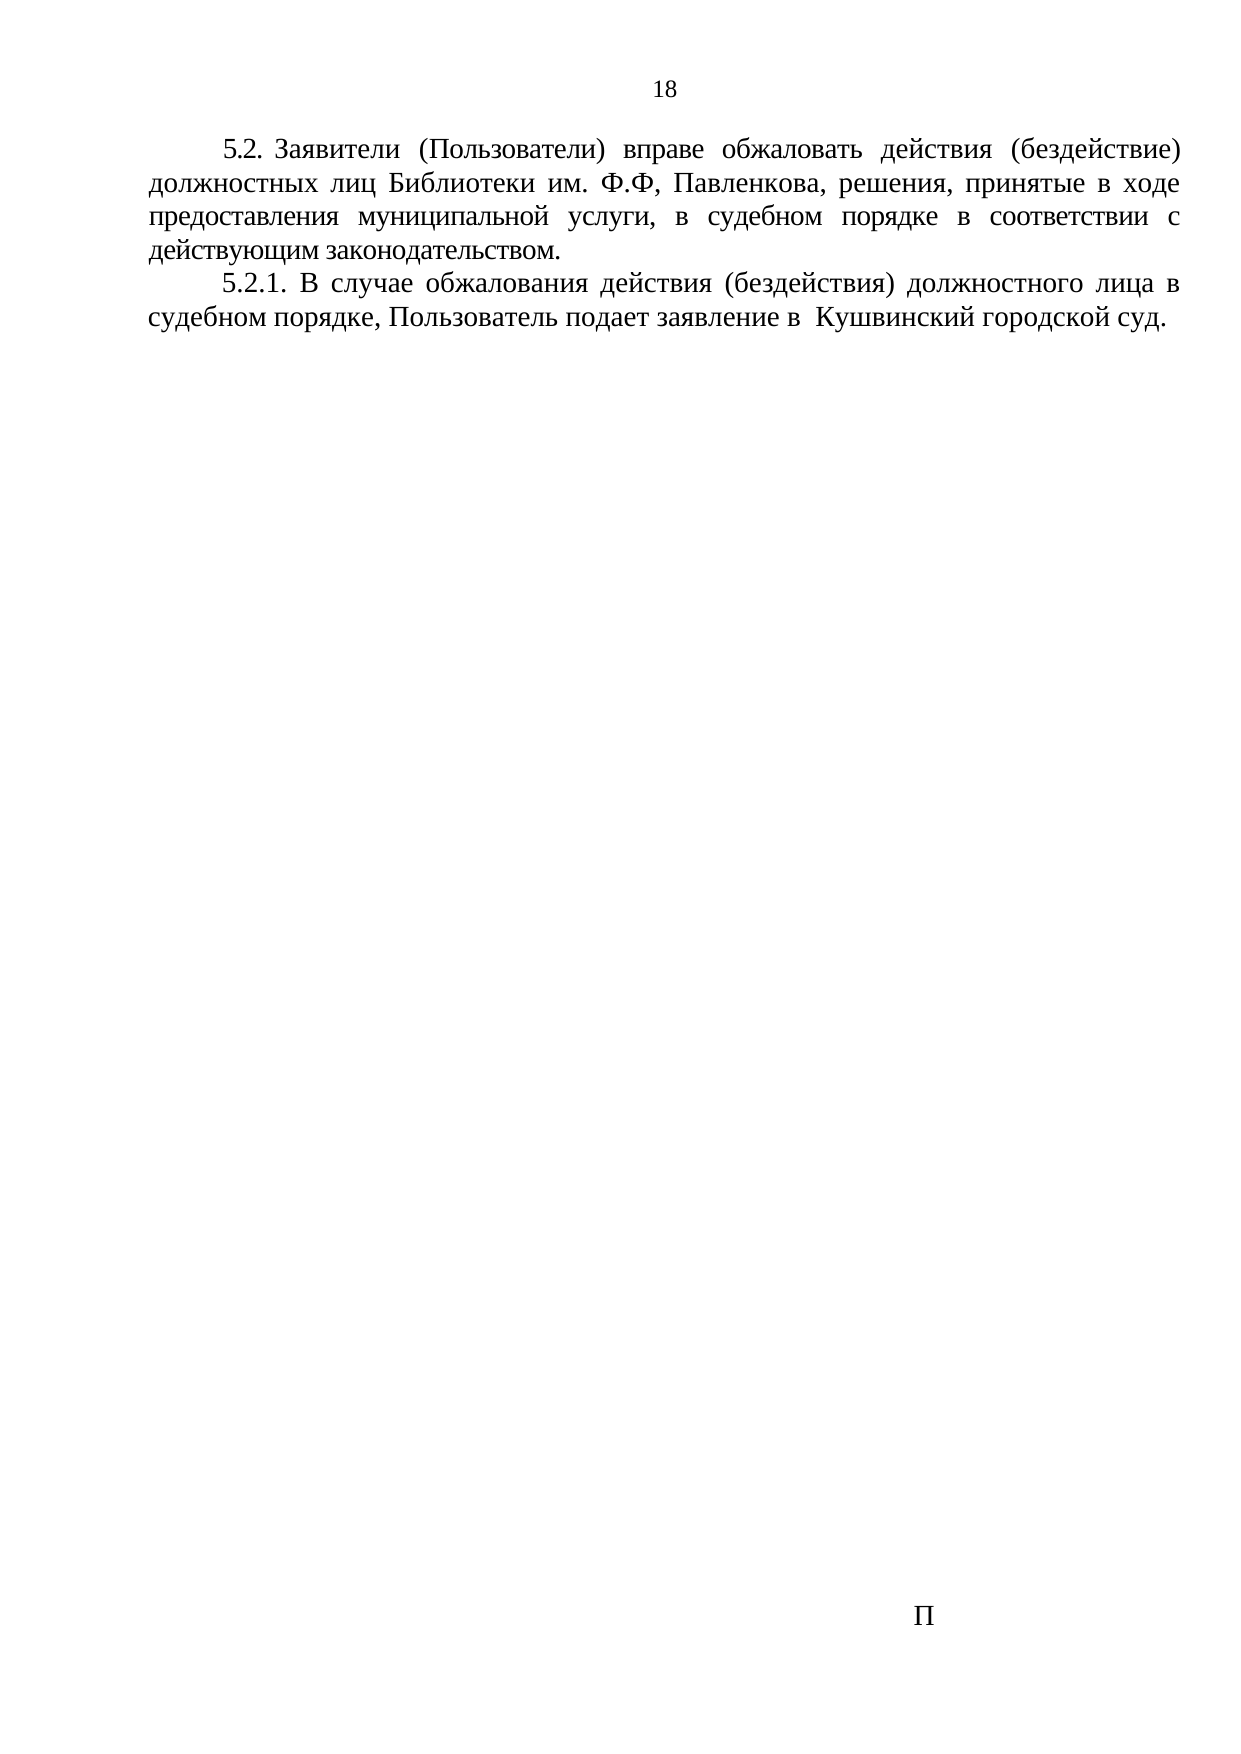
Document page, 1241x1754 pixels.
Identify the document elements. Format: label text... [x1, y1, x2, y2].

text П [148, 1598, 1181, 1631]
text 5.2. Заявители (Пользователи) вправе обжаловать действия (бездействие) должностных лиц Библиотеки им. Ф.Ф, Павленкова, решения, принятые в ходе предоставления муниципальной услуги, в судебном порядке в соответствии с действующим законодательством. [149, 131, 1181, 266]
text 5.2.1. В случае обжалования действия (бездействия) должностного лица в судебном порядке, Пользователь подает заявление в Кушвинский городской суд. [148, 266, 1181, 333]
